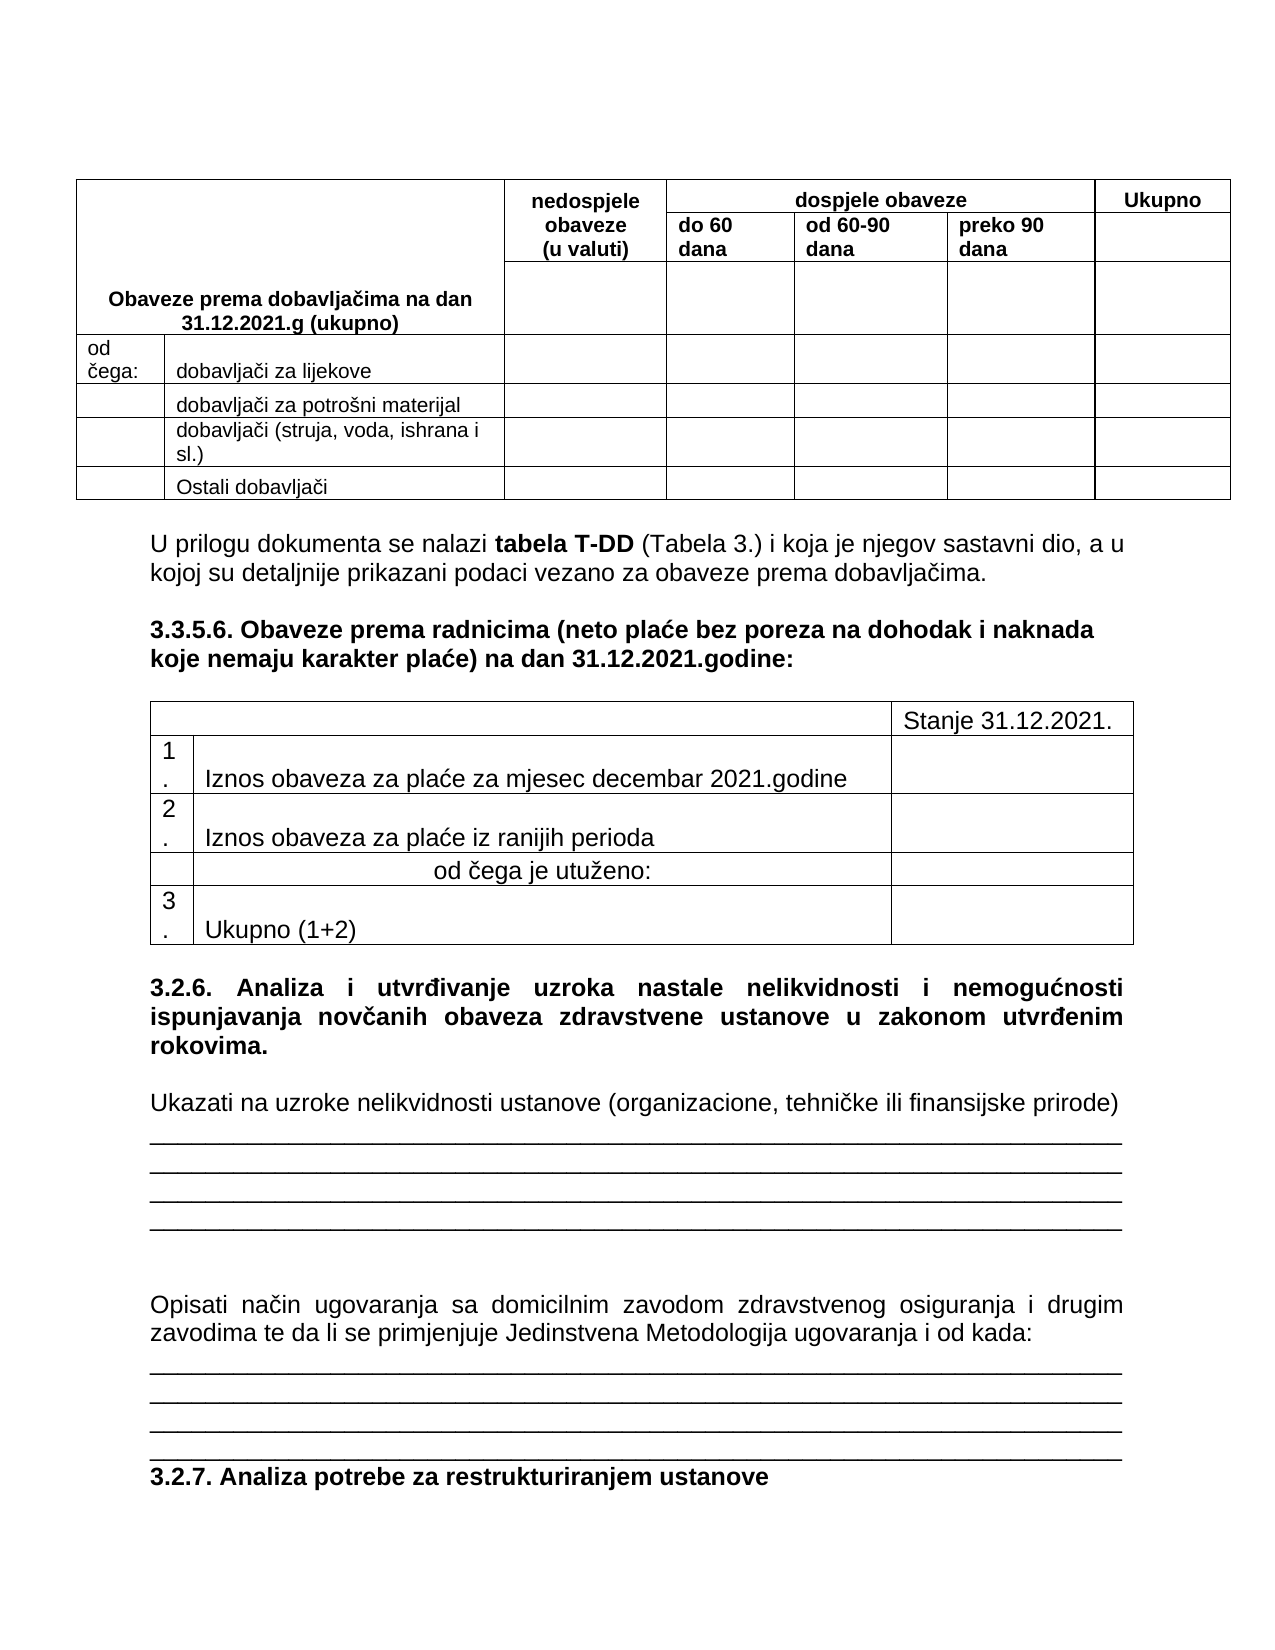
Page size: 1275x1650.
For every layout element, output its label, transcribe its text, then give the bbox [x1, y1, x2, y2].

table_cell [1096, 467, 1230, 499]
table_cell [892, 886, 1133, 943]
table_cell [667, 262, 794, 334]
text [150, 1347, 1125, 1462]
table_cell dobavljači za potrošni materijal [165, 384, 504, 417]
table_cell [1096, 384, 1230, 417]
table_cell 2. [151, 794, 193, 852]
text 3.2.7. Analiza potrebe za restrukturiranjem ustanove [150, 1462, 1125, 1491]
table_cell [892, 736, 1133, 793]
table_cell [1096, 335, 1230, 383]
table_cell od čega: [77, 335, 164, 383]
table_cell dobavljači (struja, voda, ishrana i sl.) [165, 418, 504, 466]
table_cell [505, 384, 666, 417]
table_cell [948, 262, 1094, 334]
table_header Obaveze prema dobavljačima na dan 31.12.2021.g (ukupno) [77, 180, 504, 334]
table_cell [948, 335, 1094, 383]
table_cell [795, 418, 947, 466]
text 3.3.5.6. Obaveze prema radnicima (neto plaće bez poreza na dohodak i naknada koje nemaju karakter plaće) na dan 31.12.2021.godine: [150, 615, 1125, 672]
table_cell [667, 467, 794, 499]
table_cell [1096, 418, 1230, 466]
table_cell Iznos obaveza za plaće iz ranijih perioda [194, 794, 891, 852]
table_cell [892, 853, 1133, 885]
table_cell dobavljači za lijekove [165, 335, 504, 383]
table_header Ukupno [1096, 180, 1230, 212]
table_cell [1096, 262, 1230, 334]
table_header nedospjele obaveze (u valuti) [505, 180, 666, 261]
table_cell preko 90 dana [948, 213, 1094, 261]
table_cell [505, 418, 666, 466]
table_cell Iznos obaveza za plaće za mjesec decembar 2021.godine [194, 736, 891, 793]
table_cell [77, 418, 164, 466]
table_cell od čega je utuženo: [194, 853, 891, 885]
table_cell [505, 262, 666, 334]
table_cell [795, 262, 947, 334]
table_cell 3. [151, 886, 193, 943]
table_header Stanje 31.12.2021. [892, 702, 1133, 734]
table_cell [892, 794, 1133, 852]
table_cell [948, 384, 1094, 417]
table_cell [667, 418, 794, 466]
table_cell 1. [151, 736, 193, 793]
table_header dospjele obaveze [667, 180, 1094, 212]
table_cell [795, 335, 947, 383]
table_cell [667, 335, 794, 383]
table_cell do 60 dana [667, 213, 794, 261]
text Ukazati na uzroke nelikvidnosti ustanove (organizacione, tehničke ili finansijske prirode) [150, 1088, 1125, 1117]
table_cell [948, 418, 1094, 466]
table_header [151, 702, 891, 734]
text U prilogu dokumenta se nalazi tabela T-DD (Tabela 3.) i koja je njegov sastavni dio, a u kojoj su detaljnije prikazani podaci vezano za obaveze prema dobavljačima. [150, 529, 1125, 586]
table_cell [795, 467, 947, 499]
table_cell od 60-90 dana [795, 213, 947, 261]
table_cell [667, 384, 794, 417]
table_cell [948, 467, 1094, 499]
table_cell Ostali dobavljači [165, 467, 504, 499]
table_cell [151, 853, 193, 885]
text 3.2.6. Analiza i utvrđivanje uzroka nastale nelikvidnosti i nemogućnosti ispunjavanja novčanih obaveza zdravstvene ustanove u zakonom utvrđenim rokovima. [150, 973, 1125, 1059]
table_cell [77, 467, 164, 499]
table_cell [505, 335, 666, 383]
table_cell Ukupno (1+2) [194, 886, 891, 943]
table_cell [505, 467, 666, 499]
table_cell [77, 384, 164, 417]
table_cell [1096, 213, 1230, 261]
table_cell [795, 384, 947, 417]
text Opisati način ugovaranja sa domicilnim zavodom zdravstvenog osiguranja i drugim zavodima te da li se primjenjuje Jedinstvena Metodologija ugovaranja i od kada: [150, 1289, 1125, 1347]
